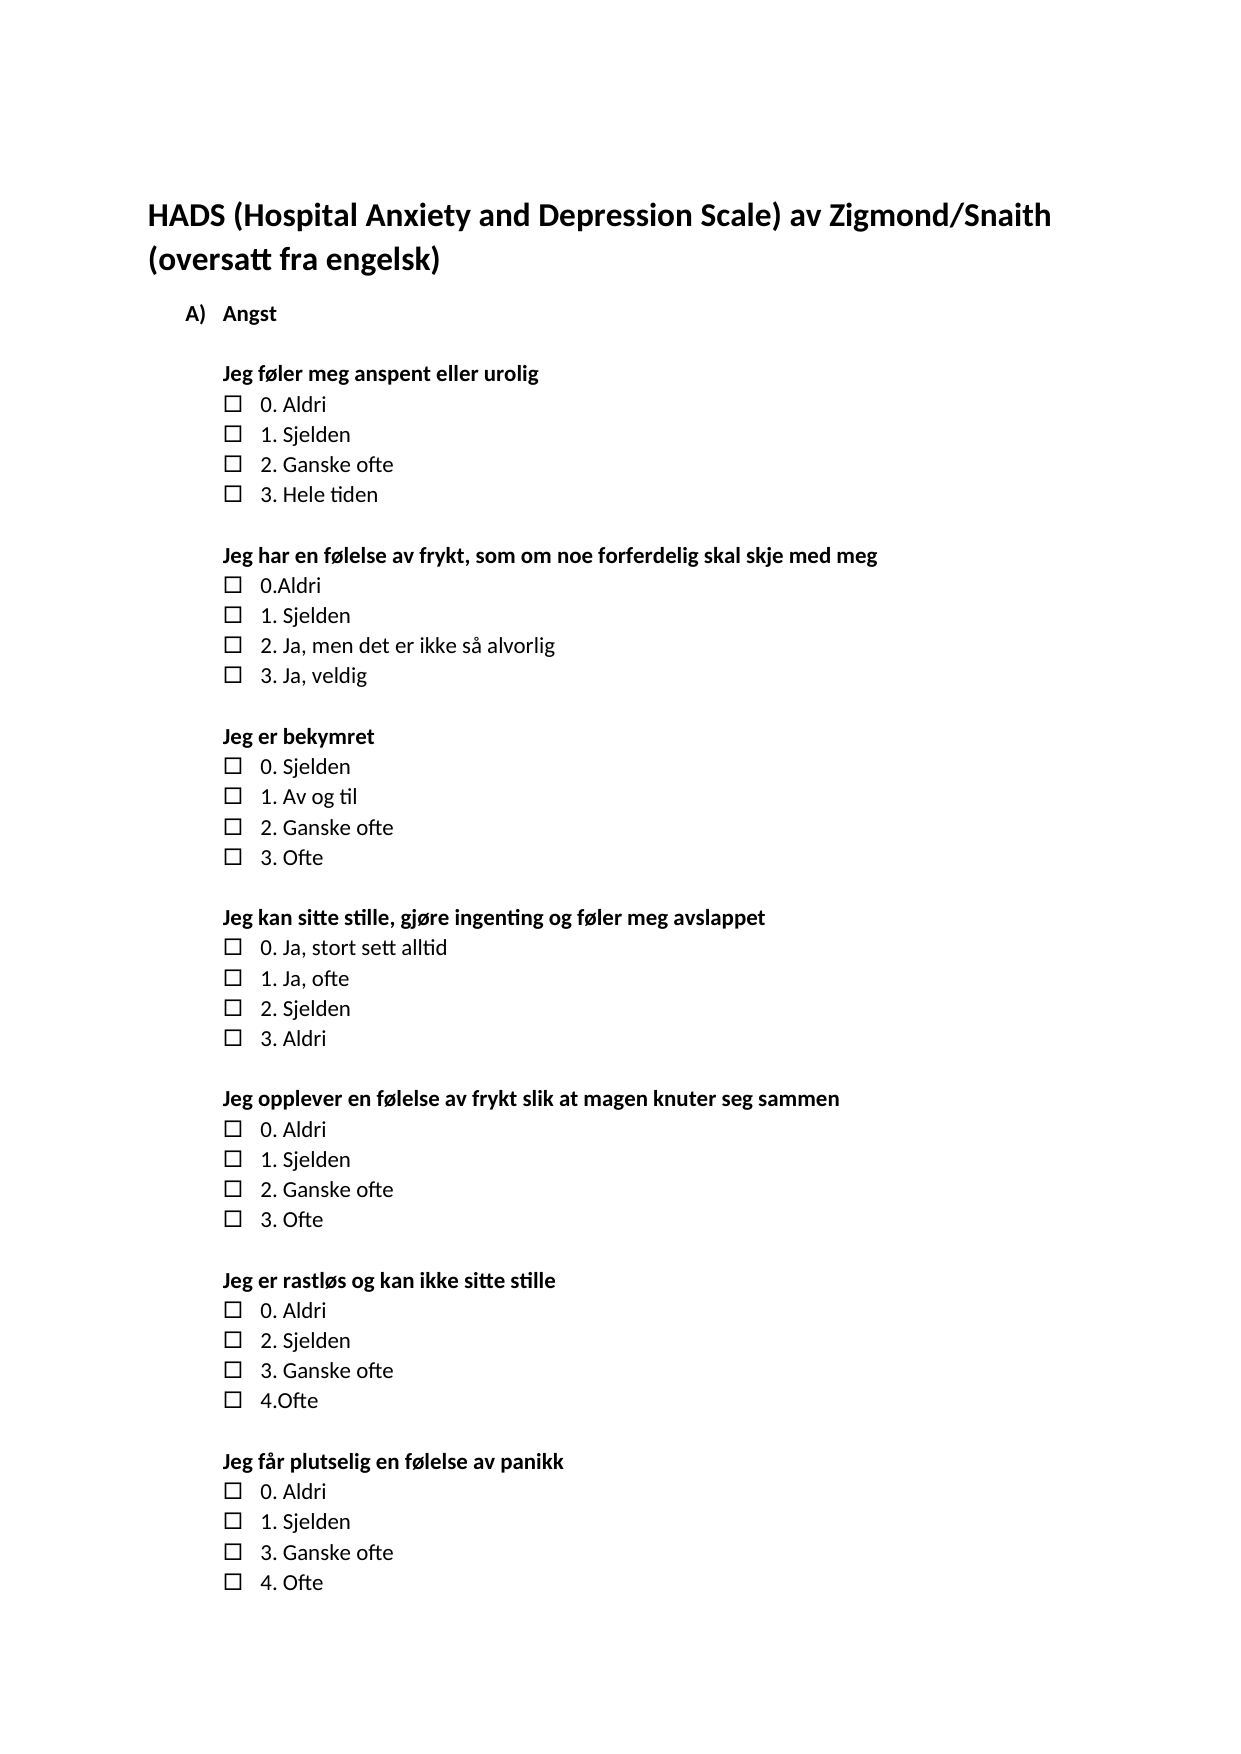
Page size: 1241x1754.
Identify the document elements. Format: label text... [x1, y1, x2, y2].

list Jeg er bekymret [223, 722, 1093, 750]
list 4.Ofte [223, 1387, 1093, 1414]
list 1. Sjelden [223, 1145, 1093, 1173]
list 4. Ofte [223, 1568, 1093, 1596]
list 1. Sjelden [223, 420, 1093, 448]
text HADS (Hospital Anxiety and Depression Scale) av Zigmond/Snaith (oversatt fra engelsk) [148, 194, 1093, 279]
list Jeg får plutselig en følelse av panikk [223, 1447, 1093, 1475]
list 2. Ganske ofte [223, 1175, 1093, 1203]
list 0. Aldri [223, 1477, 1093, 1505]
list Angst [185, 299, 1093, 327]
list 0.Aldri [223, 571, 1093, 599]
list 0. Aldri [223, 390, 1093, 418]
list 3. Ganske ofte [223, 1356, 1093, 1384]
list 0. Aldri [223, 1296, 1093, 1324]
list 3. Hele tiden [223, 480, 1093, 508]
list 2. Sjelden [223, 994, 1093, 1022]
list 3. Ofte [223, 1205, 1093, 1233]
list 0. Aldri [223, 1115, 1093, 1143]
list 1. Sjelden [223, 1507, 1093, 1535]
list 1. Av og til [223, 782, 1093, 810]
list Jeg er rastløs og kan ikke sitte stille [223, 1266, 1093, 1294]
list Jeg opplever en følelse av frykt slik at magen knuter seg sammen [223, 1084, 1093, 1112]
list 3. Ganske ofte [223, 1538, 1093, 1566]
list 3. Ja, veldig [223, 662, 1093, 689]
list 1. Sjelden [223, 601, 1093, 629]
list Jeg har en følelse av frykt, som om noe forferdelig skal skje med meg [223, 541, 1093, 569]
list 3. Ofte [223, 843, 1093, 871]
list 2. Sjelden [223, 1326, 1093, 1354]
list 2. Ja, men det er ikke så alvorlig [223, 631, 1093, 659]
list 1. Ja, ofte [223, 964, 1093, 992]
list 2. Ganske ofte [223, 450, 1093, 478]
list Jeg føler meg anspent eller urolig [223, 359, 1093, 387]
list Jeg kan sitte stille, gjøre ingenting og føler meg avslappet [223, 903, 1093, 931]
list 0. Ja, stort sett alltid [223, 933, 1093, 961]
list 0. Sjelden [223, 752, 1093, 780]
list 2. Ganske ofte [223, 813, 1093, 841]
list 3. Aldri [223, 1024, 1093, 1052]
